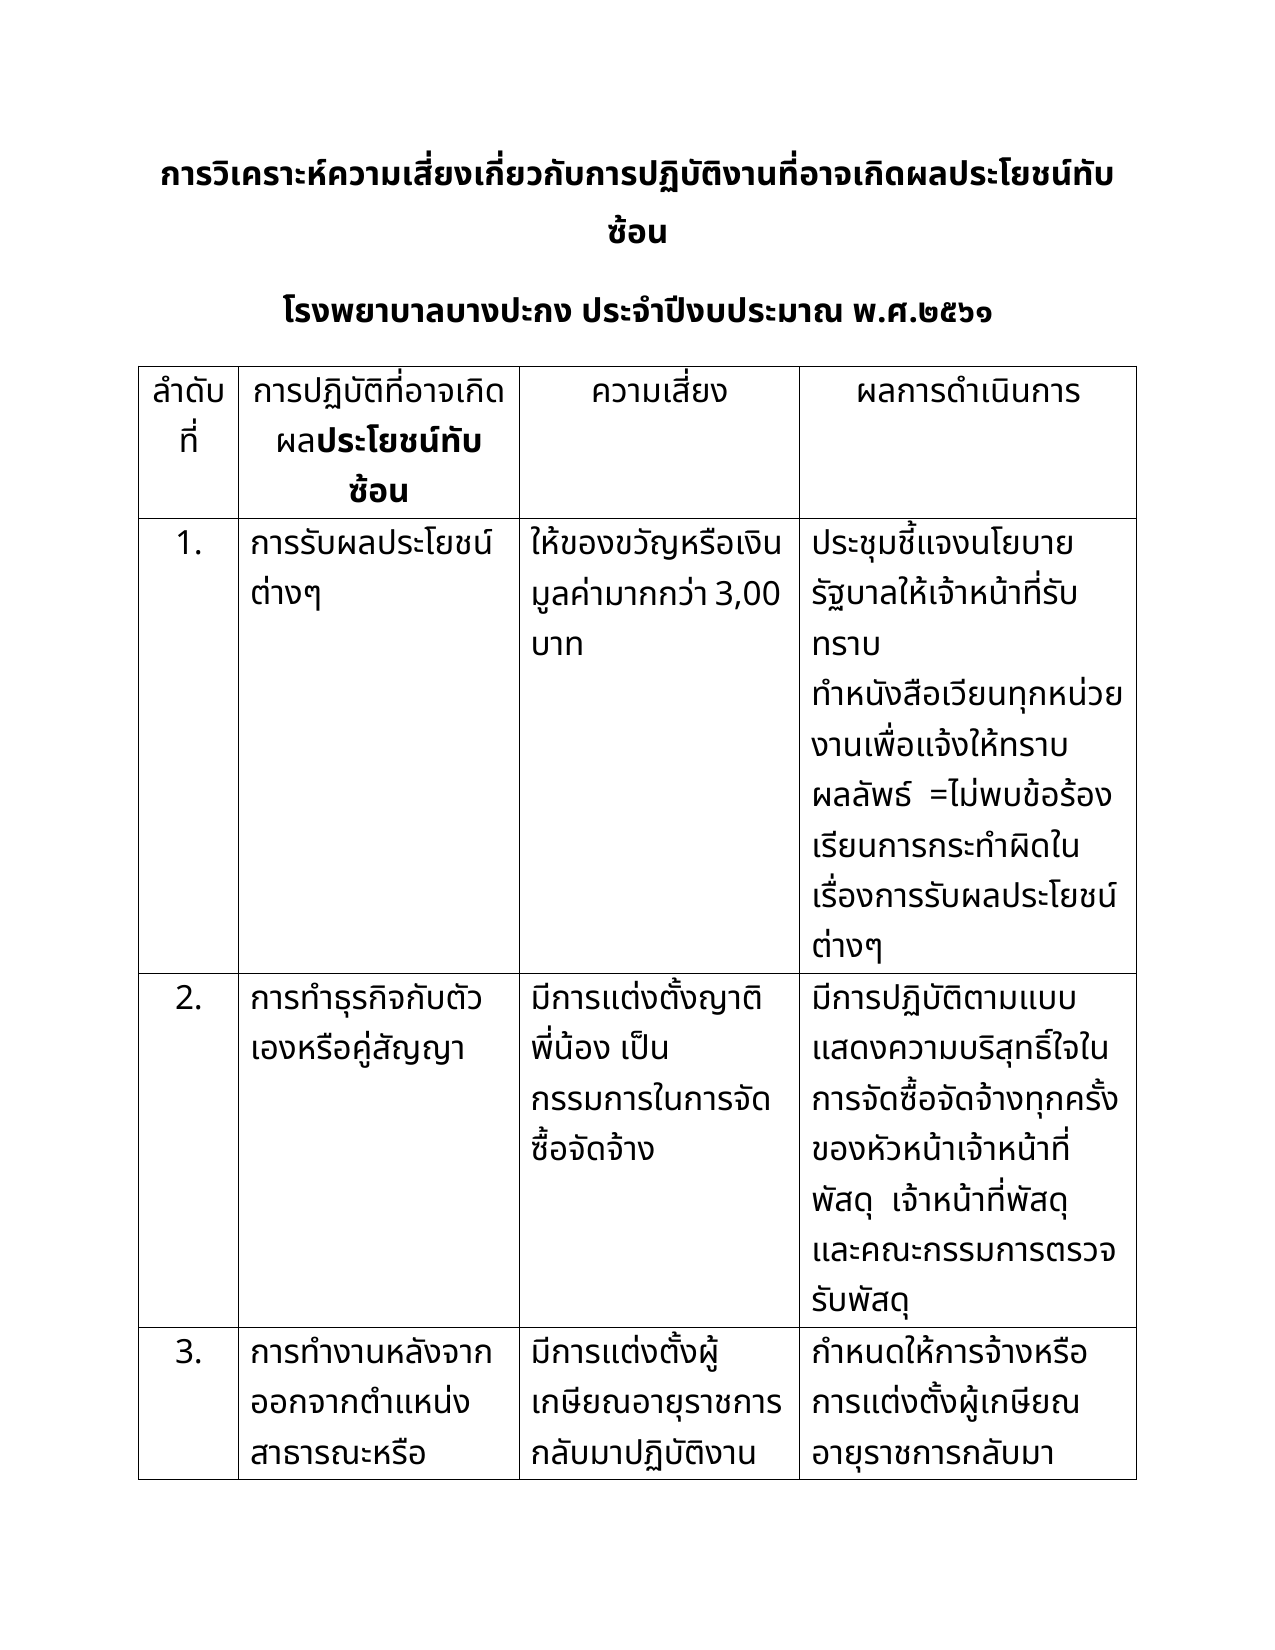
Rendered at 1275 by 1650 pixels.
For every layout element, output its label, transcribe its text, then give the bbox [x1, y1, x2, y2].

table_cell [800, 1328, 1136, 1479]
text โรงพยาบาลบางปะกง ประจำปีงบประมาณ พ.ศ.๒๕๖๑ [150, 287, 1125, 337]
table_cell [239, 1328, 519, 1479]
table_header ความเสี่ยง [520, 367, 799, 518]
table_cell 2. [139, 974, 238, 1327]
table_header ผลการดำเนินการ [800, 367, 1136, 518]
table_cell มีการแต่งตั้งญาติ พี่น้อง เป็นกรรมการในการจัดซื้อจัดจ้าง [520, 974, 799, 1327]
table_header ลำดับที่ [139, 367, 238, 518]
table_cell ประชุมชี้แจงนโยบายรัฐบาลให้เจ้าหน้าที่รับทราบ ทำหนังสือเวียนทุกหน่วยงานเพื่อแจ้งให้ทราบ ผลลัพธ์ =ไม่พบข้อร้องเรียนการกระทำผิดในเรื่องการรับผลประโยชน์ต่างๆ [800, 519, 1136, 973]
text การวิเคราะห์ความเสี่ยงเกี่ยวกับการปฏิบัติงานที่อาจเกิดผลประโยชน์ทับซ้อน [150, 150, 1125, 258]
table_header การปฏิบัติที่อาจเกิดผลประโยชน์ทับซ้อน [239, 367, 519, 518]
table_cell การทำธุรกิจกับตัวเองหรือคู่สัญญา [239, 974, 519, 1327]
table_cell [520, 1328, 799, 1479]
table_cell มีการปฏิบัติตามแบบแสดงความบริสุทธิ์ใจในการจัดซื้อจัดจ้างทุกครั้งของหัวหน้าเจ้าหน้าที่พัสดุ เจ้าหน้าที่พัสดุ และคณะกรรมการตรวจรับพัสดุ [800, 974, 1136, 1327]
table_cell 3. [139, 1328, 238, 1479]
table_cell การรับผลประโยชน์ต่างๆ [239, 519, 519, 973]
table_cell 1. [139, 519, 238, 973]
table_cell ให้ของขวัญหรือเงินมูลค่ามากกว่า3,00 บาท [520, 519, 799, 973]
